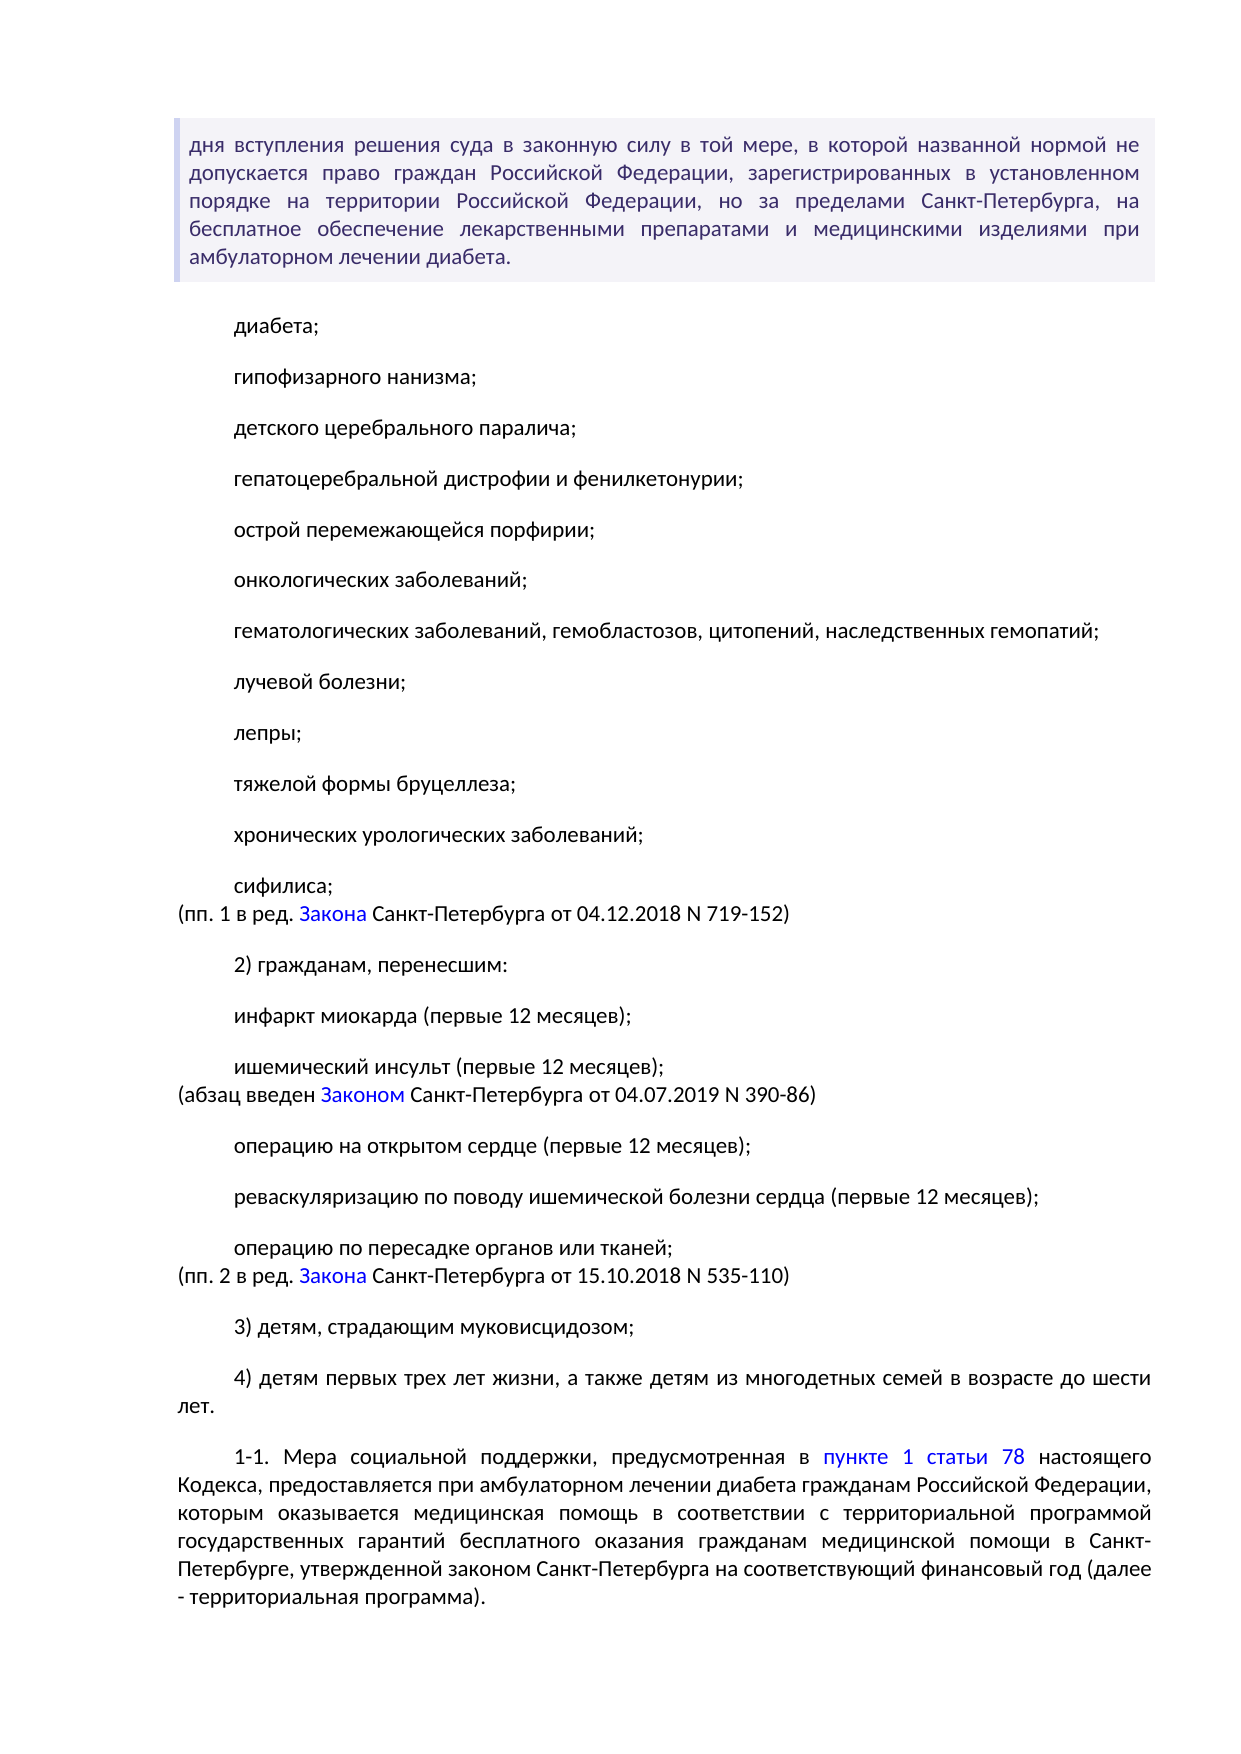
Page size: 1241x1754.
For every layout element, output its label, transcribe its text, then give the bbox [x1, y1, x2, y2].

text 4) детям первых трех лет жизни, а также детям из многодетных семей в возрасте до шести лет. [177, 1363, 1152, 1419]
text хронических урологических заболеваний; [177, 820, 1152, 848]
text 2) гражданам, перенесшим: [177, 950, 1152, 978]
text лепры; [177, 718, 1152, 746]
text операцию по пересадке органов или тканей; [177, 1233, 1152, 1261]
text сифилиса; [177, 871, 1152, 899]
text операцию на открытом сердце (первые 12 месяцев); [177, 1131, 1152, 1159]
text 1-1. Мера социальной поддержки, предусмотренная в пункте 1 статьи 78 настоящего Кодекса, предоставляется при амбулаторном лечении диабета гражданам Российской Федерации, которым оказывается медицинская помощь в соответствии с территориальной программой государственных гарантий бесплатного оказания гражданам медицинской помощи в Санкт-Петербурге, утвержденной законом Санкт-Петербурга на соответствующий финансовый год (далее - территориальная программа). [177, 1442, 1152, 1610]
text гипофизарного нанизма; [177, 362, 1152, 390]
text онкологических заболеваний; [177, 566, 1152, 594]
text тяжелой формы бруцеллеза; [177, 769, 1152, 797]
text лучевой болезни; [177, 667, 1152, 696]
text острой перемежающейся порфирии; [177, 515, 1152, 543]
text (пп. 1 в ред. Закона Санкт-Петербурга от 04.12.2018 N 719-152) [177, 899, 1152, 927]
text ишемический инсульт (первые 12 месяцев); [177, 1052, 1152, 1080]
text инфаркт миокарда (первые 12 месяцев); [177, 1001, 1152, 1029]
text гематологических заболеваний, гемобластозов, цитопений, наследственных гемопатий; [177, 617, 1152, 644]
text 3) детям, страдающим муковисцидозом; [177, 1312, 1152, 1340]
text реваскуляризацию по поводу ишемической болезни сердца (первые 12 месяцев); [177, 1182, 1152, 1210]
text (абзац введен Законом Санкт-Петербурга от 04.07.2019 N 390-86) [177, 1080, 1152, 1108]
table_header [180, 118, 1149, 282]
text (пп. 2 в ред. Закона Санкт-Петербурга от 15.10.2018 N 535-110) [177, 1261, 1152, 1289]
text гепатоцеребральной дистрофии и фенилкетонурии; [177, 464, 1152, 492]
text детского церебрального паралича; [177, 413, 1152, 441]
text диабета; [177, 311, 1152, 339]
